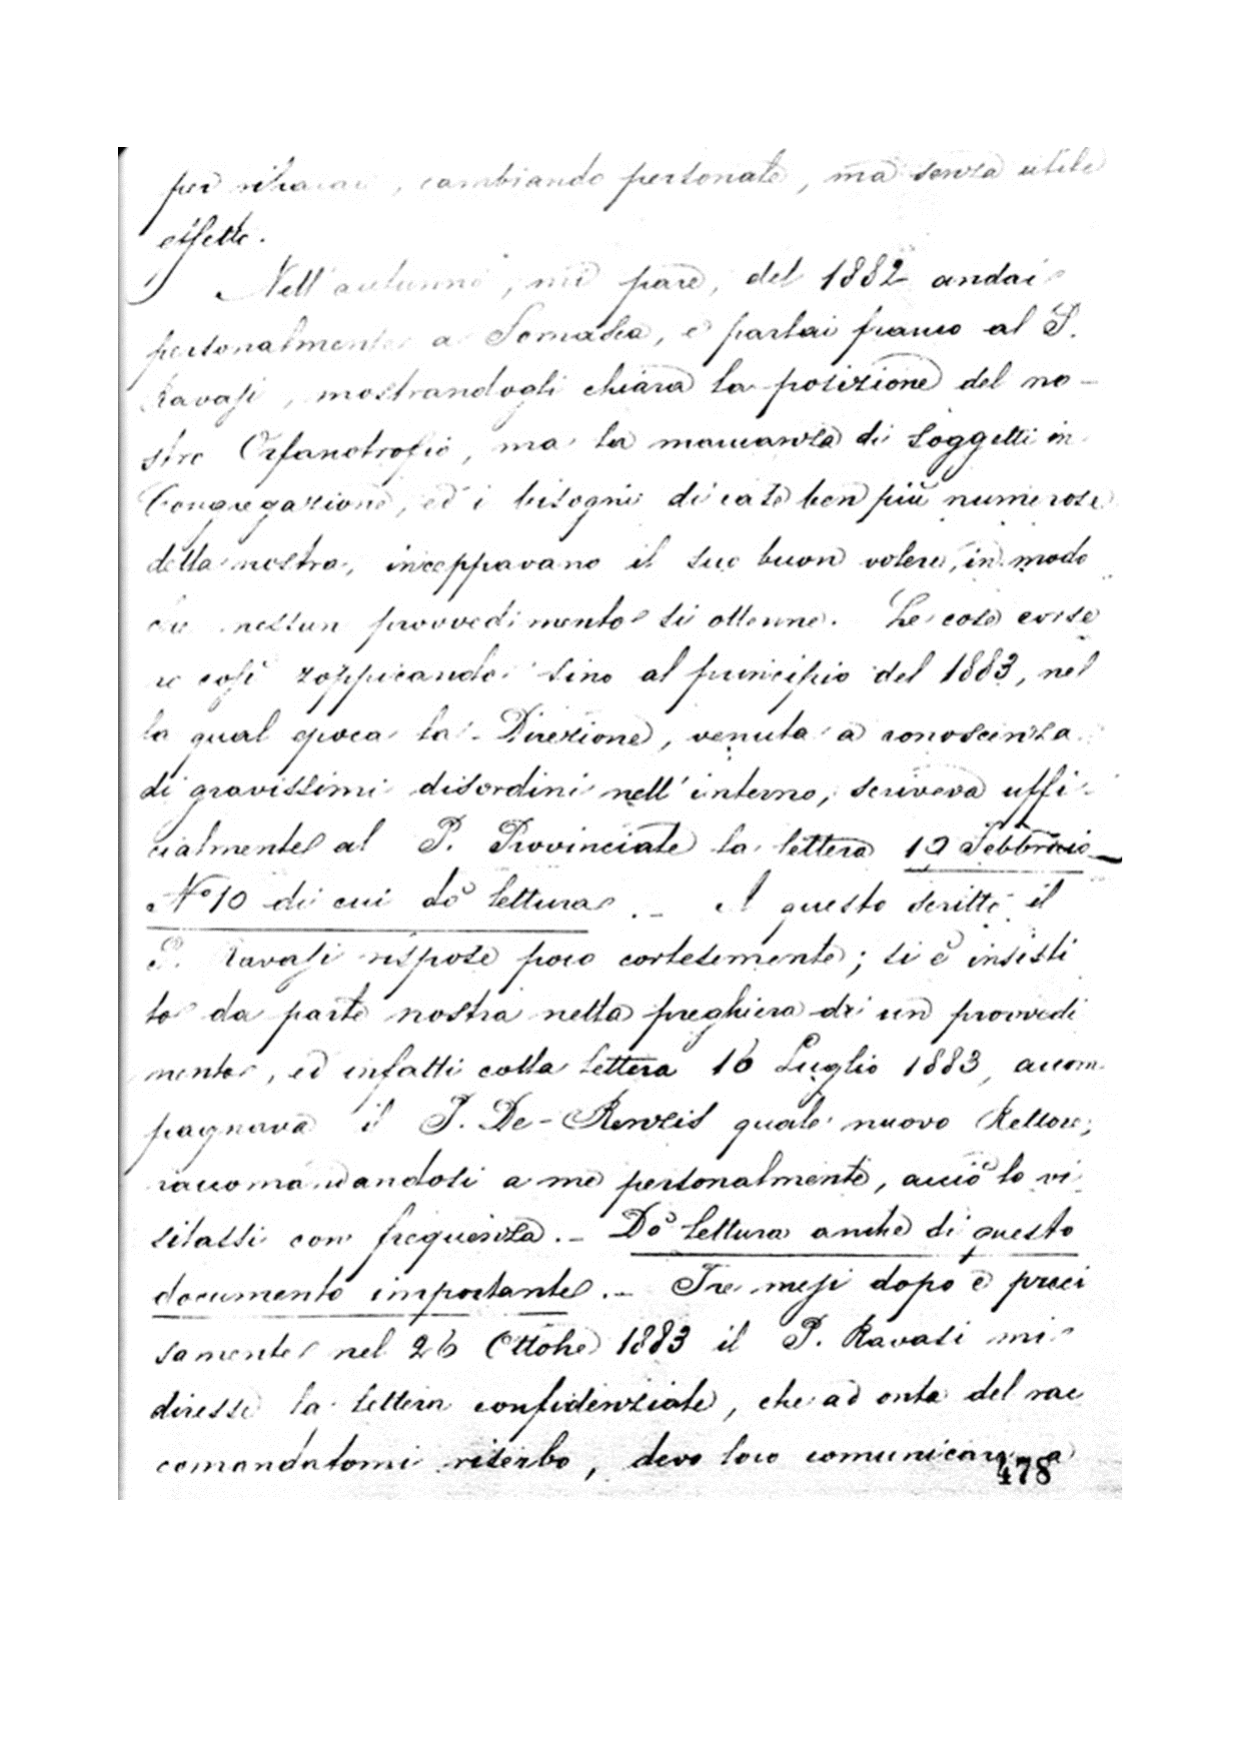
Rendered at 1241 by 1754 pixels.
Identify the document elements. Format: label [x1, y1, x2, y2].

picture [118, 147, 1123, 1500]
